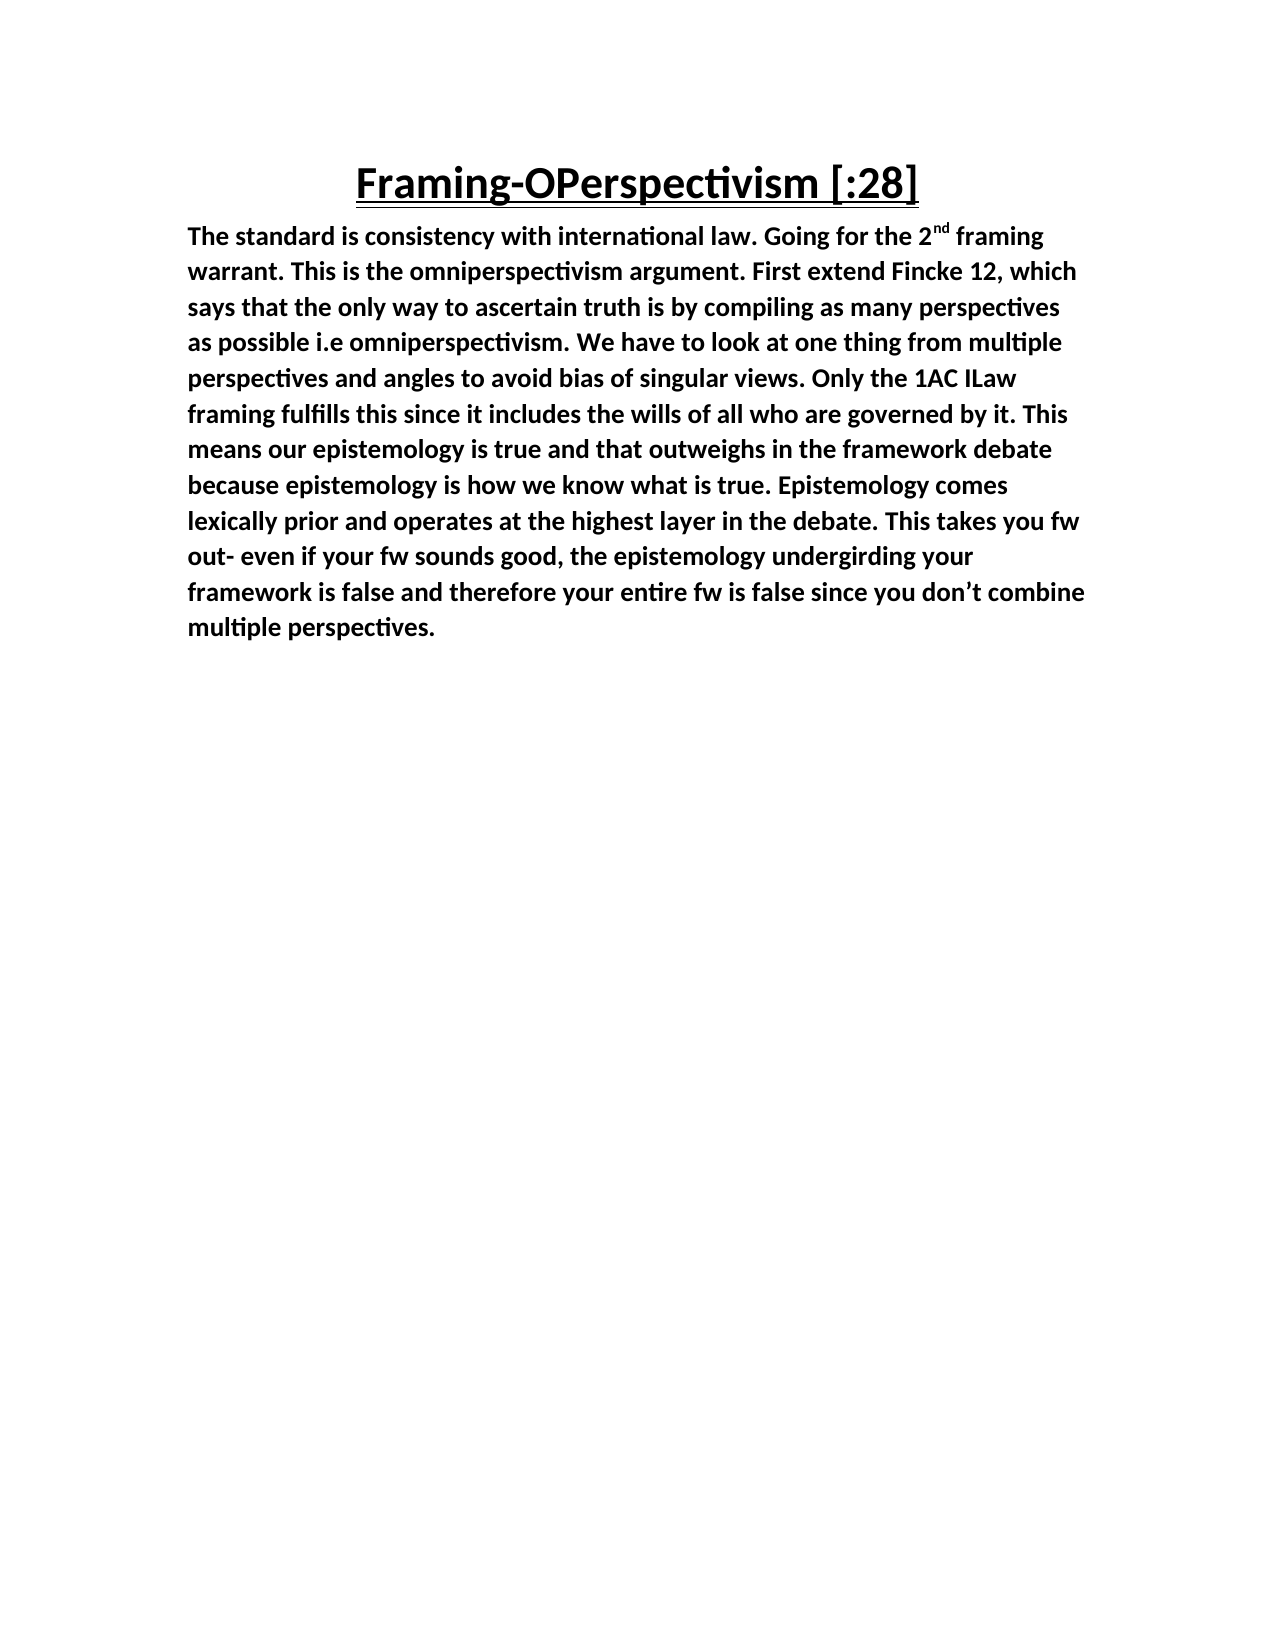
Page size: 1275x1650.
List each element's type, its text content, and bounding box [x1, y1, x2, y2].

subtitle The standard is consistency with international law. Going for the 2nd framing warrant. This is the omniperspectivism argument. First extend Fincke 12, which says that the only way to ascertain truth is by compiling as many perspectives as possible i.e omniperspectivism. We have to look at one thing from multiple perspectives and angles to avoid bias of singular views. Only the 1AC ILaw framing fulfills this since it includes the wills of all who are governed by it. This means our epistemology is true and that outweighs in the framework debate because epistemology is how we know what is true. Epistemology comes lexically prior and operates at the highest layer in the debate. This takes you fw out- even if your fw sounds good, the epistemology undergirding your framework is false and therefore your entire fw is false since you don’t combine multiple perspectives. [187, 219, 1087, 643]
subtitle Framing-OPerspectivism [:28] [187, 154, 1087, 210]
